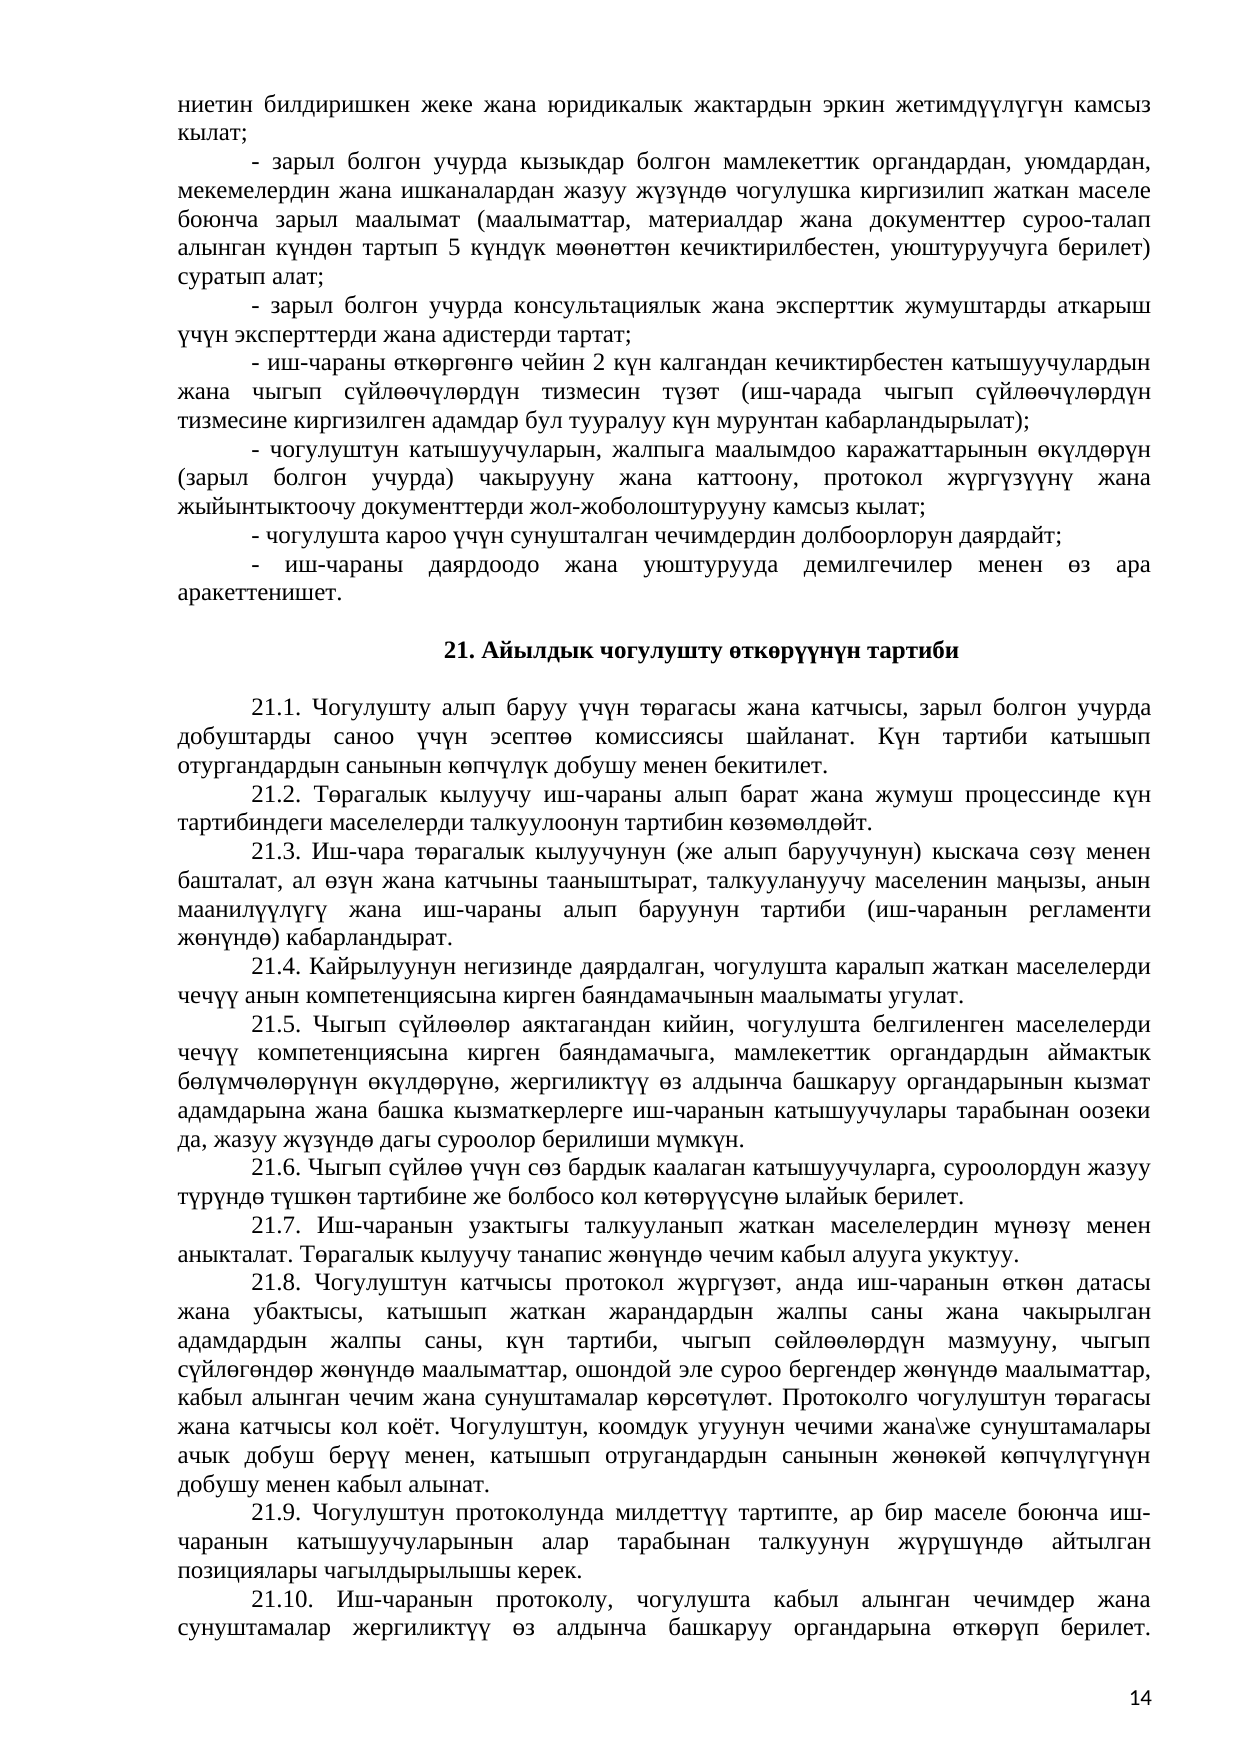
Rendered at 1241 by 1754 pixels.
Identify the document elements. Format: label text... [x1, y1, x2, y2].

text - чогулушта кароо үчүн сунушталган чечимдердин долбоорлорун даярдайт; [177, 520, 1152, 549]
text 21.2. Төрагалык кылуучу иш-чараны алып барат жана жумуш процессинде күн тартибиндеги маселелерди талкуулоонун тартибин көзөмөлдөйт. [177, 779, 1152, 836]
text 21.6. Чыгып сүйлөө үчүн сөз бардык каалаган катышуучуларга, суроолордун жазуу түрүндө түшкөн тартибине же болбосо кол көтөрүүсүнө ылайык берилет. [177, 1152, 1152, 1210]
text 21. Айылдык чогулушту өткөрүүнүн тартиби [177, 635, 1152, 664]
text - зарыл болгон учурда консультациялык жана эксперттик жумуштарды аткарыш үчүн эксперттерди жана адистерди тартат; [177, 290, 1152, 347]
text - чогулуштун катышуучуларын, жалпыга маалымдоо каражаттарынын өкүлдөрүн (зарыл болгон учурда) чакырууну жана каттоону, протокол жүргүзүүнү жана жыйынтыктоочу документтерди жол-жоболоштурууну камсыз кылат; [177, 434, 1152, 520]
text - иш-чараны өткөргөнгө чейин 2 күн калгандан кечиктирбестен катышуучулардын жана чыгып сүйлөөчүлөрдүн тизмесин түзөт (иш-чарада чыгып сүйлөөчүлөрдүн тизмесине киргизилген адамдар бул тууралуу күн мурунтан кабарландырылат); [177, 347, 1152, 434]
text - иш-чараны даярдоодо жана уюштурууда демилгечилер менен өз ара аракеттенишет. [177, 549, 1152, 606]
text 21.1. Чогулушту алып баруу үчүн төрагасы жана катчысы, зарыл болгон учурда добуштарды саноо үчүн эсептөө комиссиясы шайланат. Күн тартиби катышып отургандардын санынын көпчүлүк добушу менен бекитилет. [177, 692, 1152, 779]
text 21.3. Иш-чара төрагалык кылуучунун (же алып баруучунун) кыскача сөзү менен башталат, ал өзүн жана катчыны тааныштырат, талкуулануучу маселенин маңызы, анын маанилүүлүгү жана иш-чараны алып баруунун тартиби (иш-чаранын регламенти жөнүндө) кабарландырат. [177, 836, 1152, 951]
text 21.7. Иш-чаранын узактыгы талкууланып жаткан маселелердин мүнөзү менен аныкталат. Төрагалык кылуучу танапис жөнүндө чечим кабыл алууга укуктуу. [177, 1210, 1152, 1267]
text - зарыл болгон учурда кызыкдар болгон мамлекеттик органдардан, уюмдардан, мекемелердин жана ишканалардан жазуу жүзүндө чогулушка киргизилип жаткан маселе боюнча зарыл маалымат (маалыматтар, материалдар жана документтер суроо-талап алынган күндөн тартып 5 күндүк мөөнөттөн кечиктирилбестен, уюштуруучуга берилет) суратып алат; [177, 146, 1152, 290]
text 21.4. Кайрылуунун негизинде даярдалган, чогулушта каралып жаткан маселелерди чечүү анын компетенциясына кирген баяндамачынын маалыматы угулат. [177, 951, 1152, 1009]
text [177, 1584, 1152, 1641]
text 21.9. Чогулуштун протоколунда милдеттүү тартипте, ар бир маселе боюнча иш-чаранын катышуучуларынын алар тарабынан талкуунун жүрүшүндө айтылган позициялары чагылдырылышы керек. [177, 1497, 1152, 1584]
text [177, 89, 1152, 146]
text 21.5. Чыгып сүйлөөлөр аяктагандан кийин, чогулушта белгиленген маселелерди чечүү компетенциясына кирген баяндамачыга, мамлекеттик органдардын аймактык бөлүмчөлөрүнүн өкүлдөрүнө, жергиликтүү өз алдынча башкаруу органдарынын кызмат адамдарына жана башка кызматкерлерге иш-чаранын катышуучулары тарабынан оозеки да, жазуу жүзүндө дагы суроолор берилиши мүмкүн. [177, 1009, 1152, 1152]
text 21.8. Чогулуштун катчысы протокол жүргүзөт, анда иш-чаранын өткөн датасы жана убактысы, катышып жаткан жарандардын жалпы саны жана чакырылган адамдардын жалпы саны, күн тартиби, чыгып сөйлөөлөрдүн мазмууну, чыгып сүйлөгөндөр жөнүндө маалыматтар, ошондой эле суроо бергендер жөнүндө маалыматтар, кабыл алынган чечим жана сунуштамалар көрсөтүлөт. Протоколго чогулуштун төрагасы жана катчысы кол коёт. Чогулуштун, коомдук угуунун чечими жана\же сунуштамалары ачык добуш берүү менен, катышып отругандардын санынын жөнөкөй көпчүлүгүнүн добушу менен кабыл алынат. [177, 1267, 1152, 1497]
